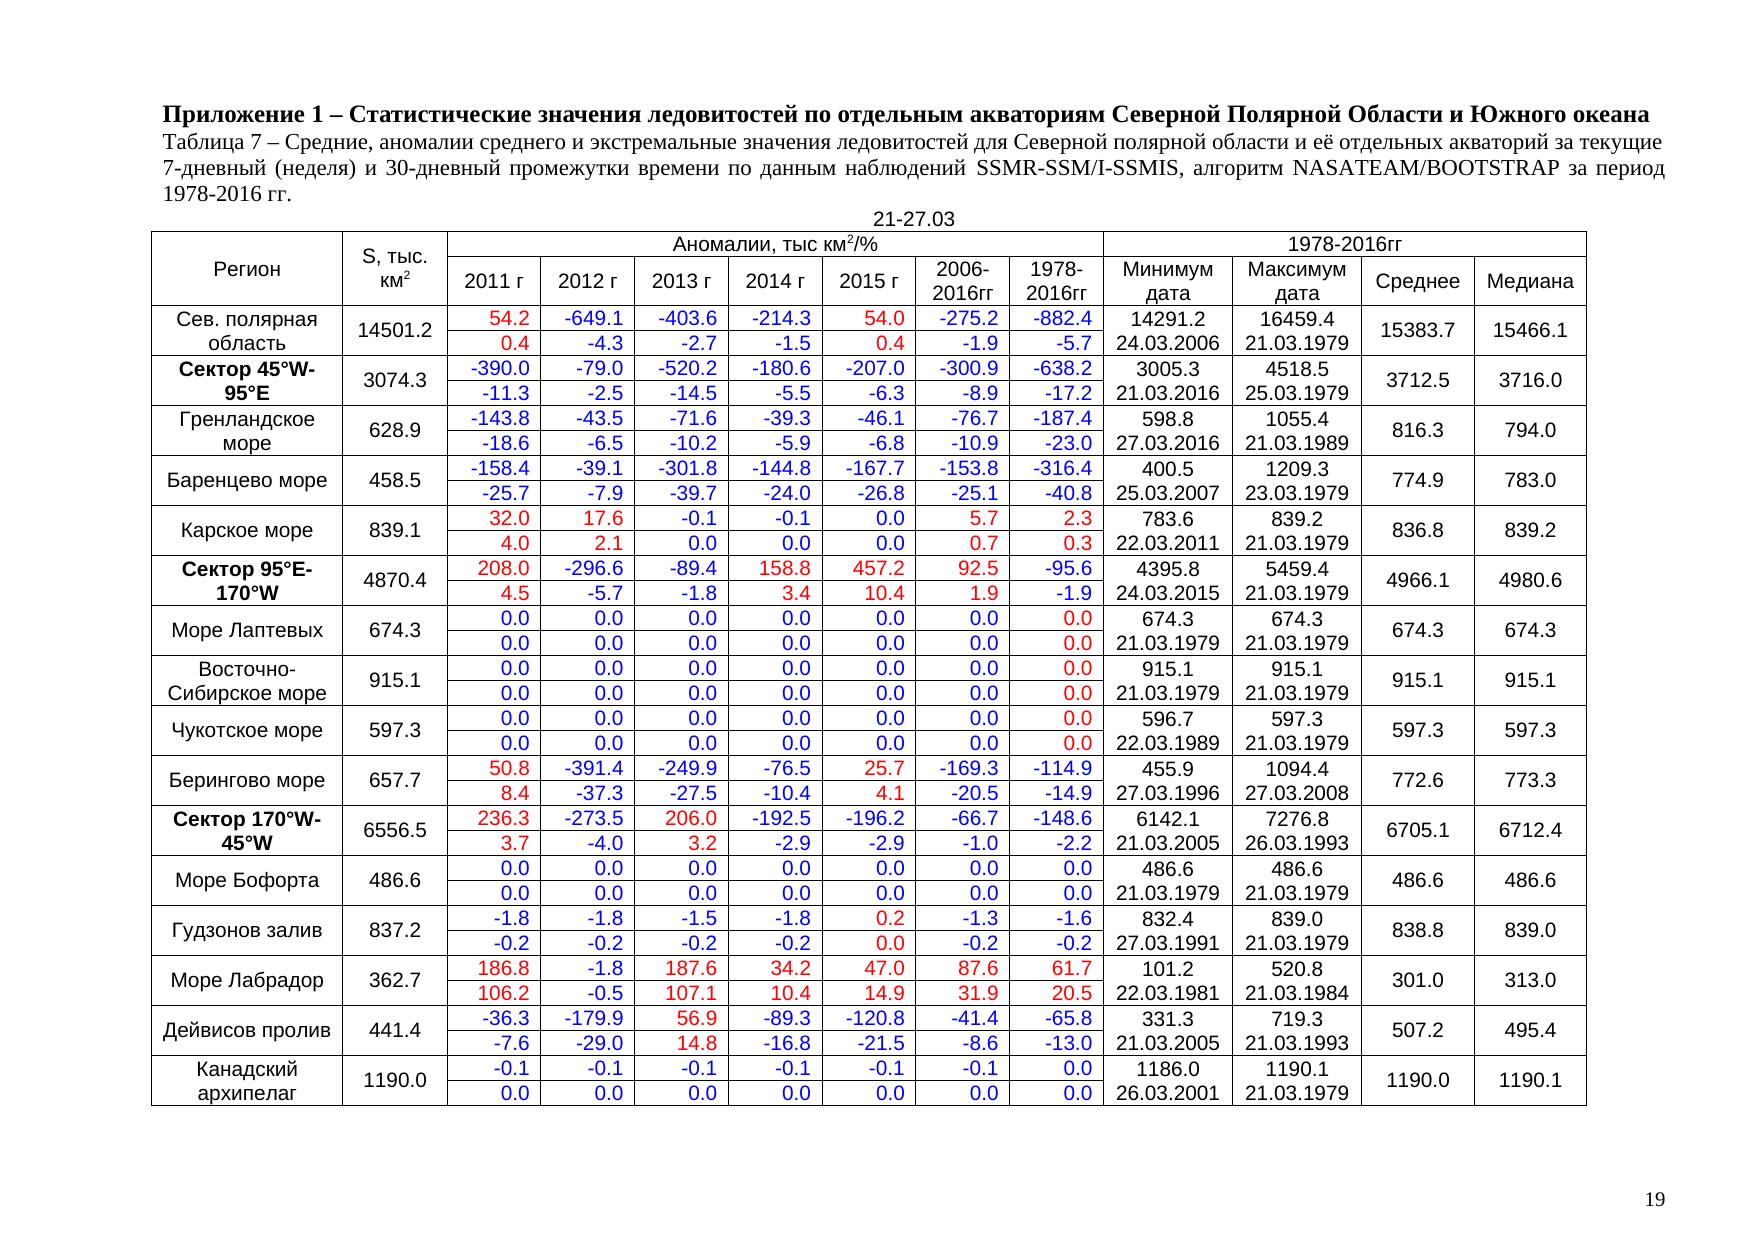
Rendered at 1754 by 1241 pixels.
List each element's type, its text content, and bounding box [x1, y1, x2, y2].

table_cell -23.0 [1010, 431, 1103, 455]
table_cell 362.7 [343, 956, 447, 1005]
table_cell 816.3 [1362, 406, 1474, 455]
table_cell 14291.2 24.03.2006 [1104, 306, 1232, 355]
table_cell -11.3 [448, 381, 540, 405]
table_cell 486.6 [343, 856, 447, 905]
table_cell 0.0 [541, 731, 634, 755]
table_cell 0.0 [823, 631, 915, 655]
table_cell 0.0 [916, 881, 1009, 905]
table_cell 92.5 [916, 556, 1009, 580]
table_cell 0.0 [635, 856, 728, 880]
table_cell 2013 г [635, 257, 728, 305]
table_cell 486.6 21.03.1979 [1104, 856, 1232, 905]
table_cell -76.5 [729, 756, 822, 780]
table_cell 0.0 [541, 606, 634, 630]
table_cell -158.4 [448, 456, 540, 480]
table_cell 14.8 [635, 1031, 728, 1055]
table_cell 15466.1 [1475, 306, 1586, 355]
table_cell -6.3 [823, 381, 915, 405]
table_cell 0.0 [541, 681, 634, 705]
table_cell 3005.3 21.03.2016 [1104, 356, 1232, 405]
table_cell -1.9 [916, 331, 1009, 355]
table_cell Море Бофорта [152, 856, 342, 905]
table_cell 4980.6 [1475, 556, 1586, 605]
table_cell 0.0 [916, 631, 1009, 655]
table_cell 0.0 [729, 531, 822, 555]
table_cell 7276.8 26.03.1993 [1233, 806, 1361, 855]
table_cell 674.3 [343, 606, 447, 655]
table_cell 0.0 [1010, 881, 1103, 905]
table_cell 0.0 [448, 606, 540, 630]
table_cell 0.0 [448, 631, 540, 655]
table_cell 0.0 [1010, 631, 1103, 655]
table_cell -214.3 [729, 306, 822, 330]
table_cell -17.2 [1010, 381, 1103, 405]
table_cell 0.0 [541, 1081, 634, 1105]
table_cell 1094.4 27.03.2008 [1233, 756, 1361, 805]
table_cell -0.2 [916, 931, 1009, 955]
table_cell -29.0 [541, 1031, 634, 1055]
table_cell 0.4 [823, 331, 915, 355]
table_cell -0.1 [729, 506, 822, 530]
table_cell -43.5 [541, 406, 634, 430]
table_cell 1055.4 21.03.1989 [1233, 406, 1361, 455]
table_cell -7.6 [448, 1031, 540, 1055]
table_cell 0.0 [729, 731, 822, 755]
table_cell Чукотское море [152, 706, 342, 755]
table_cell -76.7 [916, 406, 1009, 430]
table_cell 0.0 [823, 506, 915, 530]
table_header Регион [152, 232, 342, 305]
table_cell -0.2 [635, 931, 728, 955]
table_cell -296.6 [541, 556, 634, 580]
table_cell -79.0 [541, 356, 634, 380]
table_cell 6705.1 [1362, 806, 1474, 855]
table_cell 0.0 [1010, 706, 1103, 730]
table_cell 20.5 [1010, 981, 1103, 1005]
table_cell 0.0 [1010, 856, 1103, 880]
table_cell -0.2 [1010, 931, 1103, 955]
table_cell 187.6 [635, 956, 728, 980]
table_cell 1190.0 [343, 1056, 447, 1105]
table_cell Баренцево море [152, 456, 342, 505]
table_cell -6.5 [541, 431, 634, 455]
table_cell -2.9 [823, 831, 915, 855]
table_cell -1.8 [448, 906, 540, 930]
table_cell 0.3 [1010, 531, 1103, 555]
table_cell 101.2 22.03.1981 [1104, 956, 1232, 1005]
table_cell -18.6 [448, 431, 540, 455]
table_cell Карское море [152, 506, 342, 555]
table_cell 486.6 [1362, 856, 1474, 905]
table_cell 657.7 [343, 756, 447, 805]
table_cell 772.6 [1362, 756, 1474, 805]
table_cell 87.6 [916, 956, 1009, 980]
table_cell 0.0 [635, 656, 728, 680]
table_cell 236.3 [448, 806, 540, 830]
table_cell 915.1 [1362, 656, 1474, 705]
table_cell 4.5 [448, 581, 540, 605]
table_cell 0.0 [916, 856, 1009, 880]
table_cell 0.0 [823, 731, 915, 755]
table_cell -5.5 [729, 381, 822, 405]
table_cell -153.8 [916, 456, 1009, 480]
table_cell -5.7 [541, 581, 634, 605]
table_cell 457.2 [823, 556, 915, 580]
table_cell -4.3 [541, 331, 634, 355]
table_cell -120.8 [823, 1006, 915, 1030]
table_cell 4518.5 25.03.1979 [1233, 356, 1361, 405]
subtitle Приложение 1 – Статистические значения ледовитостей по отдельным акваториям Северной Полярной Области и Южного океана [162, 99, 1665, 128]
table_cell -41.4 [916, 1006, 1009, 1030]
table_cell -1.8 [729, 906, 822, 930]
table_cell -0.1 [729, 1056, 822, 1080]
table_cell 0.0 [729, 881, 822, 905]
table_cell 34.2 [729, 956, 822, 980]
table_cell 1190.0 [1362, 1056, 1474, 1105]
table_cell -36.3 [448, 1006, 540, 1030]
table_cell -114.9 [1010, 756, 1103, 780]
table_cell 839.2 21.03.1979 [1233, 506, 1361, 555]
table_cell 0.7 [916, 531, 1009, 555]
table_cell -167.7 [823, 456, 915, 480]
table_cell 839.1 [343, 506, 447, 555]
table_cell 3.2 [635, 831, 728, 855]
table_cell -273.5 [541, 806, 634, 830]
table_cell -0.1 [541, 1056, 634, 1080]
table_cell 774.9 [1362, 456, 1474, 505]
table_cell 54.0 [823, 306, 915, 330]
table_cell 0.0 [823, 881, 915, 905]
table_cell -0.5 [541, 981, 634, 1005]
table_cell 0.0 [635, 1081, 728, 1105]
table_cell 158.8 [729, 556, 822, 580]
table_cell -2.9 [729, 831, 822, 855]
table_cell -66.7 [916, 806, 1009, 830]
table_cell -89.4 [635, 556, 728, 580]
table_cell Дейвисов пролив [152, 1006, 342, 1055]
table_cell 4966.1 [1362, 556, 1474, 605]
table_cell 2006-2016гг [916, 257, 1009, 305]
table_cell 106.2 [448, 981, 540, 1005]
table_cell 0.0 [916, 656, 1009, 680]
table_cell Сектор 95°E-170°W [152, 556, 342, 605]
table_cell 5.7 [916, 506, 1009, 530]
table_cell -39.7 [635, 481, 728, 505]
table_cell 0.0 [1010, 1081, 1103, 1105]
table_cell 674.3 21.03.1979 [1233, 606, 1361, 655]
table_cell 628.9 [343, 406, 447, 455]
table_cell Море Лабрадор [152, 956, 342, 1005]
table_cell 0.0 [729, 856, 822, 880]
table_cell -0.2 [448, 931, 540, 955]
table_cell 455.9 27.03.1996 [1104, 756, 1232, 805]
table_cell 507.2 [1362, 1006, 1474, 1055]
table_cell 6556.5 [343, 806, 447, 855]
table_cell -10.4 [729, 781, 822, 805]
table_cell 495.4 [1475, 1006, 1586, 1055]
table_cell 674.3 [1475, 606, 1586, 655]
table_cell 0.0 [448, 856, 540, 880]
table_cell Сектор 45°W-95°E [152, 356, 342, 405]
table_cell -1.8 [541, 906, 634, 930]
table_cell 2.3 [1010, 506, 1103, 530]
table_cell 5459.4 21.03.1979 [1233, 556, 1361, 605]
table_cell 4.0 [448, 531, 540, 555]
table_cell Минимум дата [1104, 257, 1232, 305]
table_cell 31.9 [916, 981, 1009, 1005]
table_cell -275.2 [916, 306, 1009, 330]
table_cell 838.8 [1362, 906, 1474, 955]
table_cell 0.0 [1010, 606, 1103, 630]
table_cell 0.0 [729, 681, 822, 705]
table_cell 8.4 [448, 781, 540, 805]
table_cell Гренландское море [152, 406, 342, 455]
table_cell 0.0 [916, 731, 1009, 755]
table_cell 1978-2016гг [1010, 257, 1103, 305]
table_cell 3712.5 [1362, 356, 1474, 405]
table_cell -1.8 [541, 956, 634, 980]
table_cell 1190.1 [1475, 1056, 1586, 1105]
table_cell -39.1 [541, 456, 634, 480]
table_cell 3.4 [729, 581, 822, 605]
table_cell Медиана [1475, 257, 1586, 305]
table_cell -1.5 [635, 906, 728, 930]
table_cell 0.0 [823, 656, 915, 680]
table_cell 50.8 [448, 756, 540, 780]
table_cell 186.8 [448, 956, 540, 980]
table_cell Сектор 170°W-45°W [152, 806, 342, 855]
table_cell 0.0 [635, 606, 728, 630]
table_cell 0.0 [729, 656, 822, 680]
text 21-27.03 [162, 207, 1665, 231]
table_cell -882.4 [1010, 306, 1103, 330]
table_cell 0.0 [541, 856, 634, 880]
table_cell -21.5 [823, 1031, 915, 1055]
table_cell 0.0 [635, 731, 728, 755]
table_cell 0.0 [635, 881, 728, 905]
table_cell -4.0 [541, 831, 634, 855]
table_cell -0.1 [448, 1056, 540, 1080]
table_cell -638.2 [1010, 356, 1103, 380]
table_cell 0.0 [916, 681, 1009, 705]
table_cell -148.6 [1010, 806, 1103, 830]
table_cell Гудзонов залив [152, 906, 342, 955]
table_cell 794.0 [1475, 406, 1586, 455]
table_cell 6142.1 21.03.2005 [1104, 806, 1232, 855]
table_cell 3.7 [448, 831, 540, 855]
table_cell -6.8 [823, 431, 915, 455]
table_cell -46.1 [823, 406, 915, 430]
table_cell 839.0 [1475, 906, 1586, 955]
table_cell -89.3 [729, 1006, 822, 1030]
table_cell 0.0 [541, 656, 634, 680]
table_cell -14.9 [1010, 781, 1103, 805]
table_cell -192.5 [729, 806, 822, 830]
table_cell 1209.3 23.03.1979 [1233, 456, 1361, 505]
table_cell -187.4 [1010, 406, 1103, 430]
subtitle Таблица 7 – Средние, аномалии среднего и экстремальные значения ледовитостей для Северной полярной области и её отдельных акваторий за текущие 7-дневный (неделя) и 30-дневный промежутки времени по данным наблюдений SSMR-SSM/I-SSMIS, алгоритм NASATEAM/BOOTSTRAP за период 1978-2016 гг. [162, 128, 1665, 207]
table_cell -5.7 [1010, 331, 1103, 355]
table_cell 0.0 [729, 631, 822, 655]
table_cell -300.9 [916, 356, 1009, 380]
table_cell -16.8 [729, 1031, 822, 1055]
table_cell 0.0 [916, 606, 1009, 630]
table_cell -25.7 [448, 481, 540, 505]
table_cell 0.0 [1010, 731, 1103, 755]
table_cell 17.6 [541, 506, 634, 530]
table_cell -10.9 [916, 431, 1009, 455]
table_cell -169.3 [916, 756, 1009, 780]
table_cell 0.0 [1010, 681, 1103, 705]
table_cell 301.0 [1362, 956, 1474, 1005]
table_cell -1.8 [635, 581, 728, 605]
table_cell 0.0 [916, 706, 1009, 730]
table_cell 0.0 [541, 706, 634, 730]
table_cell -95.6 [1010, 556, 1103, 580]
table_header 1978-2016гг [1104, 232, 1586, 256]
table_cell 837.2 [343, 906, 447, 955]
table_cell -1.0 [916, 831, 1009, 855]
table_cell 56.9 [635, 1006, 728, 1030]
table_cell 915.1 21.03.1979 [1104, 656, 1232, 705]
table_cell 0.0 [729, 706, 822, 730]
table_cell -71.6 [635, 406, 728, 430]
table_cell 331.3 21.03.2005 [1104, 1006, 1232, 1055]
table_cell -403.6 [635, 306, 728, 330]
table_cell -520.2 [635, 356, 728, 380]
table_cell Восточно-Сибирское море [152, 656, 342, 705]
table_cell 0.0 [635, 706, 728, 730]
table_cell -0.2 [729, 931, 822, 955]
table_cell 15383.7 [1362, 306, 1474, 355]
table_cell 14501.2 [343, 306, 447, 355]
table_cell 10.4 [823, 581, 915, 605]
table_cell -0.1 [916, 1056, 1009, 1080]
table_cell 0.0 [448, 731, 540, 755]
table_cell 1186.0 26.03.2001 [1104, 1056, 1232, 1105]
table_cell 14.9 [823, 981, 915, 1005]
table_cell -40.8 [1010, 481, 1103, 505]
table_cell -24.0 [729, 481, 822, 505]
table_cell 598.8 27.03.2016 [1104, 406, 1232, 455]
table_cell -10.2 [635, 431, 728, 455]
table_cell 0.0 [635, 631, 728, 655]
table_cell 208.0 [448, 556, 540, 580]
table_cell -13.0 [1010, 1031, 1103, 1055]
table_cell -2.5 [541, 381, 634, 405]
table_cell 0.0 [448, 1081, 540, 1105]
table_cell 596.7 22.03.1989 [1104, 706, 1232, 755]
table_cell -0.1 [823, 1056, 915, 1080]
table_cell 0.0 [448, 706, 540, 730]
table_cell 25.7 [823, 756, 915, 780]
table_cell 832.4 27.03.1991 [1104, 906, 1232, 955]
table_cell -316.4 [1010, 456, 1103, 480]
table_cell 783.0 [1475, 456, 1586, 505]
table_cell -649.1 [541, 306, 634, 330]
table_cell -0.1 [635, 506, 728, 530]
table_cell -391.4 [541, 756, 634, 780]
table_cell 3074.3 [343, 356, 447, 405]
table_cell 0.0 [823, 706, 915, 730]
table_header S, тыс. км2 [343, 232, 447, 305]
table_cell 597.3 [1362, 706, 1474, 755]
table_cell 0.0 [541, 631, 634, 655]
table_cell 2012 г [541, 257, 634, 305]
table_cell 597.3 21.03.1979 [1233, 706, 1361, 755]
table_cell Сев. полярная область [152, 306, 342, 355]
table_cell 915.1 21.03.1979 [1233, 656, 1361, 705]
table_cell 6712.4 [1475, 806, 1586, 855]
table_cell 839.2 [1475, 506, 1586, 555]
table_cell 47.0 [823, 956, 915, 980]
table_cell Море Лаптевых [152, 606, 342, 655]
table_cell 54.2 [448, 306, 540, 330]
table_cell 3716.0 [1475, 356, 1586, 405]
table_cell 597.3 [1475, 706, 1586, 755]
table_cell 839.0 21.03.1979 [1233, 906, 1361, 955]
table_cell -1.9 [1010, 581, 1103, 605]
table_cell -2.2 [1010, 831, 1103, 855]
table_cell 674.3 [1362, 606, 1474, 655]
table_cell Максимум дата [1233, 257, 1361, 305]
table_cell -1.3 [916, 906, 1009, 930]
table_cell 4395.8 24.03.2015 [1104, 556, 1232, 605]
table_cell 783.6 22.03.2011 [1104, 506, 1232, 555]
table_cell 674.3 21.03.1979 [1104, 606, 1232, 655]
table_cell 0.4 [448, 331, 540, 355]
table_cell 486.6 [1475, 856, 1586, 905]
table_cell Канадский архипелаг [152, 1056, 342, 1105]
table_cell -2.7 [635, 331, 728, 355]
table_cell -20.5 [916, 781, 1009, 805]
table_cell -8.6 [916, 1031, 1009, 1055]
table_cell 2011 г [448, 257, 540, 305]
table_cell -14.5 [635, 381, 728, 405]
table_cell 0.0 [729, 606, 822, 630]
table_cell 0.0 [448, 656, 540, 680]
table_cell -27.5 [635, 781, 728, 805]
table_cell 0.0 [823, 931, 915, 955]
table_cell 441.4 [343, 1006, 447, 1055]
table_cell 0.0 [448, 681, 540, 705]
table_cell -1.5 [729, 331, 822, 355]
table_cell -0.1 [635, 1056, 728, 1080]
table_cell 206.0 [635, 806, 728, 830]
table_cell -143.8 [448, 406, 540, 430]
table_cell 107.1 [635, 981, 728, 1005]
table_cell -390.0 [448, 356, 540, 380]
table_cell 0.0 [541, 881, 634, 905]
table_cell 0.0 [823, 531, 915, 555]
table_cell 836.8 [1362, 506, 1474, 555]
table_cell 4.1 [823, 781, 915, 805]
table_cell -8.9 [916, 381, 1009, 405]
table_cell 2014 г [729, 257, 822, 305]
table_cell 0.0 [823, 856, 915, 880]
table_cell -37.3 [541, 781, 634, 805]
table_cell 400.5 25.03.2007 [1104, 456, 1232, 505]
table_cell -180.6 [729, 356, 822, 380]
table_cell 2.1 [541, 531, 634, 555]
table_cell -7.9 [541, 481, 634, 505]
table_cell 1.9 [916, 581, 1009, 605]
table_cell Берингово море [152, 756, 342, 805]
table_cell 0.0 [916, 1081, 1009, 1105]
table_cell -25.1 [916, 481, 1009, 505]
table_cell -207.0 [823, 356, 915, 380]
table_cell 0.0 [823, 681, 915, 705]
table_cell -65.8 [1010, 1006, 1103, 1030]
table_cell 719.3 21.03.1993 [1233, 1006, 1361, 1055]
table_cell -5.9 [729, 431, 822, 455]
table_cell Среднее [1362, 257, 1474, 305]
table_cell -196.2 [823, 806, 915, 830]
table_cell -179.9 [541, 1006, 634, 1030]
table_cell 2015 г [823, 257, 915, 305]
table_cell 458.5 [343, 456, 447, 505]
table_cell 773.3 [1475, 756, 1586, 805]
table_cell 61.7 [1010, 956, 1103, 980]
table_cell 4870.4 [343, 556, 447, 605]
table_cell 520.8 21.03.1984 [1233, 956, 1361, 1005]
table_header Аномалии, тыс км2/% [448, 232, 1103, 256]
table_cell 0.0 [635, 531, 728, 555]
table_cell 0.0 [448, 881, 540, 905]
table_cell 1190.1 21.03.1979 [1233, 1056, 1361, 1105]
table_cell 915.1 [1475, 656, 1586, 705]
table_cell -249.9 [635, 756, 728, 780]
table_cell 0.0 [635, 681, 728, 705]
table_cell 915.1 [343, 656, 447, 705]
table_cell -144.8 [729, 456, 822, 480]
table_cell 313.0 [1475, 956, 1586, 1005]
table_cell 0.0 [1010, 1056, 1103, 1080]
table_cell 16459.4 21.03.1979 [1233, 306, 1361, 355]
table_cell 0.0 [729, 1081, 822, 1105]
table_cell 597.3 [343, 706, 447, 755]
table_cell -1.6 [1010, 906, 1103, 930]
table_cell 32.0 [448, 506, 540, 530]
table_cell -0.2 [541, 931, 634, 955]
table_cell 0.2 [823, 906, 915, 930]
table_cell 0.0 [823, 606, 915, 630]
table_cell 10.4 [729, 981, 822, 1005]
table_cell 0.0 [1010, 656, 1103, 680]
table_cell 486.6 21.03.1979 [1233, 856, 1361, 905]
table_cell -26.8 [823, 481, 915, 505]
table_cell -301.8 [635, 456, 728, 480]
table_cell 0.0 [823, 1081, 915, 1105]
table_cell -39.3 [729, 406, 822, 430]
